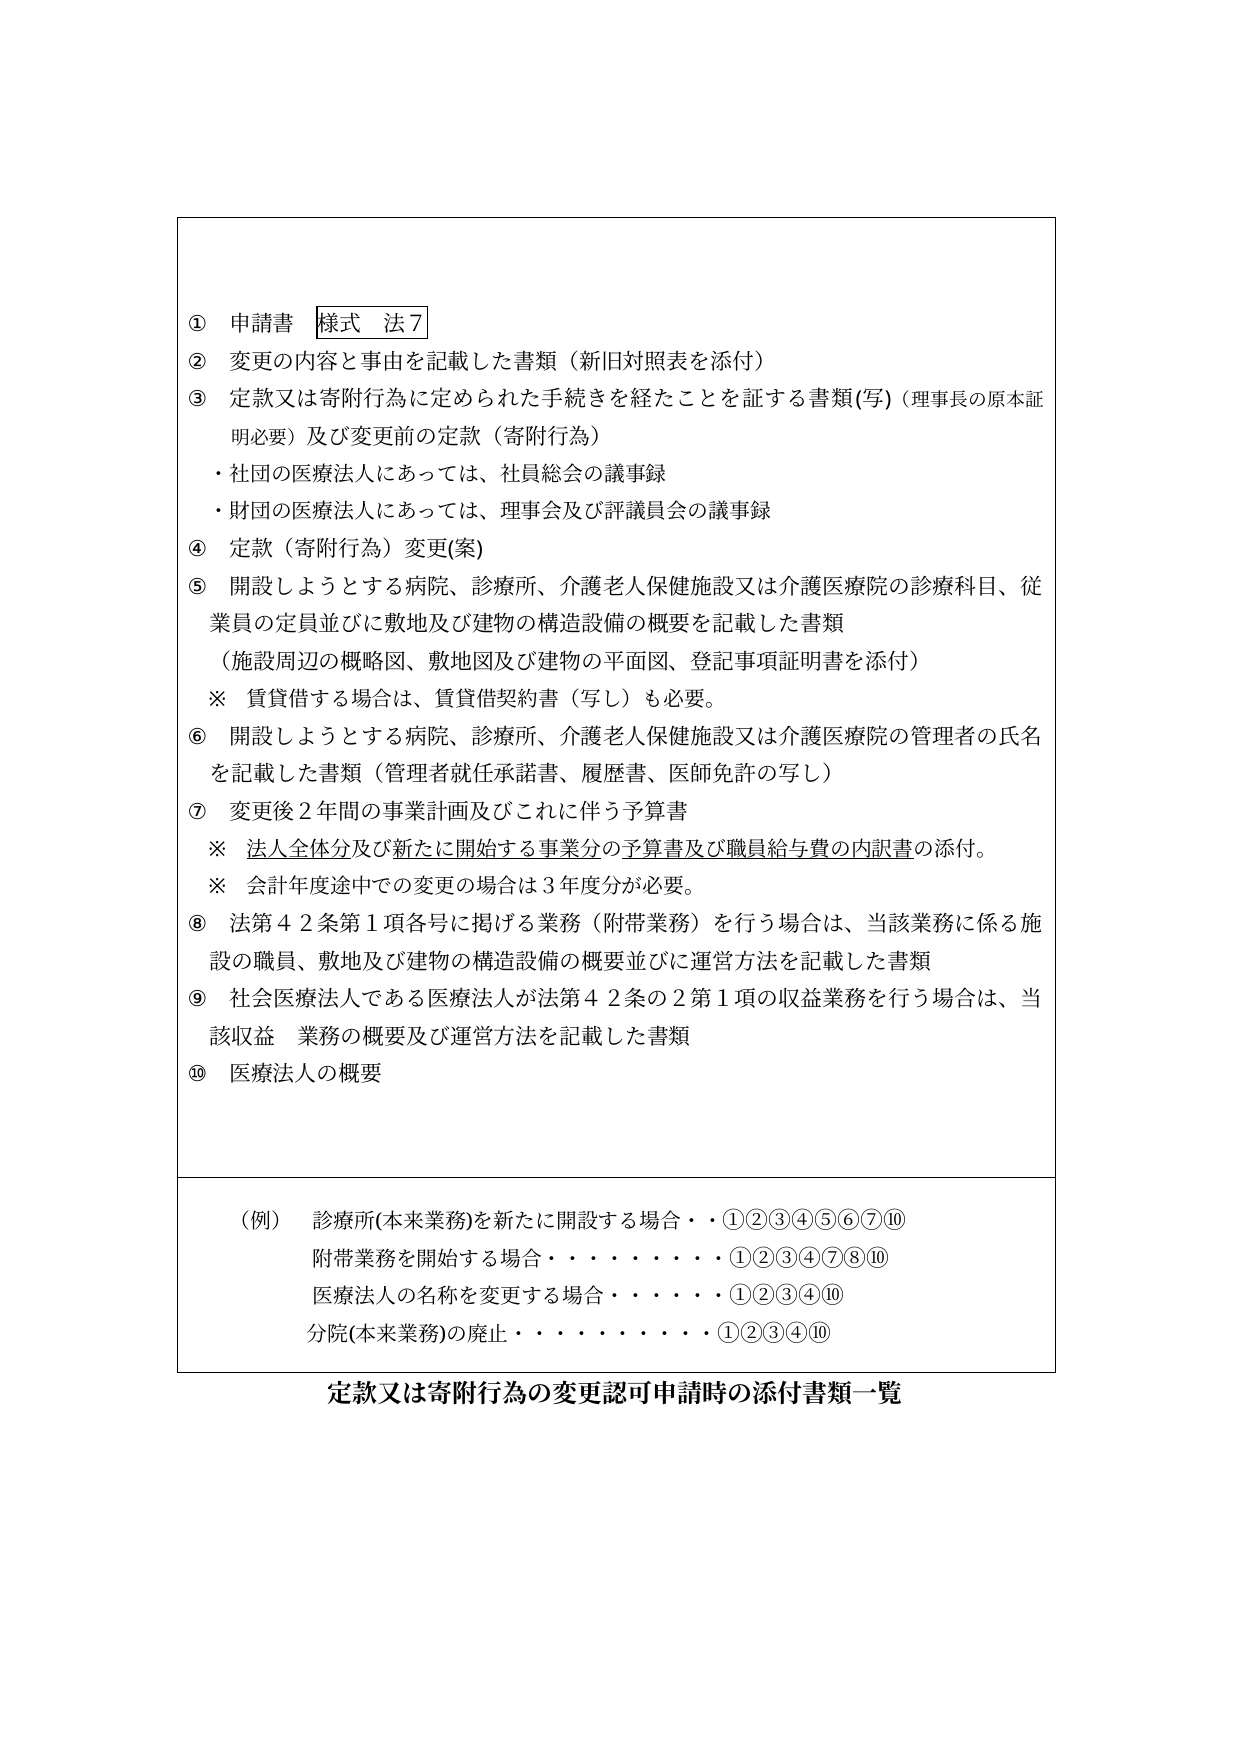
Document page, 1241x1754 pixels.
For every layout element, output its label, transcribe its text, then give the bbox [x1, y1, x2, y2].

table_cell （例） 診療所(本来業務)を新たに開設する場合・・①②③④⑤⑥⑦⑩ 附帯業務を開始する場合・・・・・・・・・①②③④⑦⑧⑩ 医療法人の名称を変更する場合・・・・・・①②③④⑩ 分院(本来業務)の廃止・・・・・・・・・・①②③④⑩ [178, 1178, 1055, 1372]
table_header ① 申請書 様式 法７ ② 変更の内容と事由を記載した書類（新旧対照表を添付） ③ 定款又は寄附行為に定められた手続きを経たことを証する書類(写)（理事長の原本証明必要）及び変更前の定款（寄附行為） ・社団の医療法人にあっては、社員総会の議事録 ・財団の医療法人にあっては、理事会及び評議員会の議事録 ④ 定款（寄附行為）変更(案) ⑤ 開設しようとする病院、診療所、介護老人保健施設又は介護医療院の診療科目、従業員の定員並びに敷地及び建物の構造設備の概要を記載した書類 （施設周辺の概略図、敷地図及び建物の平面図、登記事項証明書を添付） ※ 賃貸借する場合は、賃貸借契約書（写し）も必要。 ⑥ 開設しようとする病院、診療所、介護老人保健施設又は介護医療院の管理者の氏名を記載した書類（管理者就任承諾書、履歴書、医師免許の写し） ⑦ 変更後２年間の事業計画及びこれに伴う予算書 ※ 法人全体分及び新たに開始する事業分の予算書及び職員給与費の内訳書の添付。 ※ 会計年度途中での変更の場合は３年度分が必要。 ⑧ 法第４２条第１項各号に掲げる業務（附帯業務）を行う場合は、当該業務に係る施設の職員、敷地及び建物の構造設備の概要並びに運営方法を記載した書類 ⑨ 社会医療法人である医療法人が法第４２条の２第１項の収益業務を行う場合は、当該収益 業務の概要及び運営方法を記載した書類 ⑩ 医療法人の概要 [178, 218, 1055, 1177]
text 定款又は寄附行為の変更認可申請時の添付書類一覧 [177, 1373, 1051, 1411]
